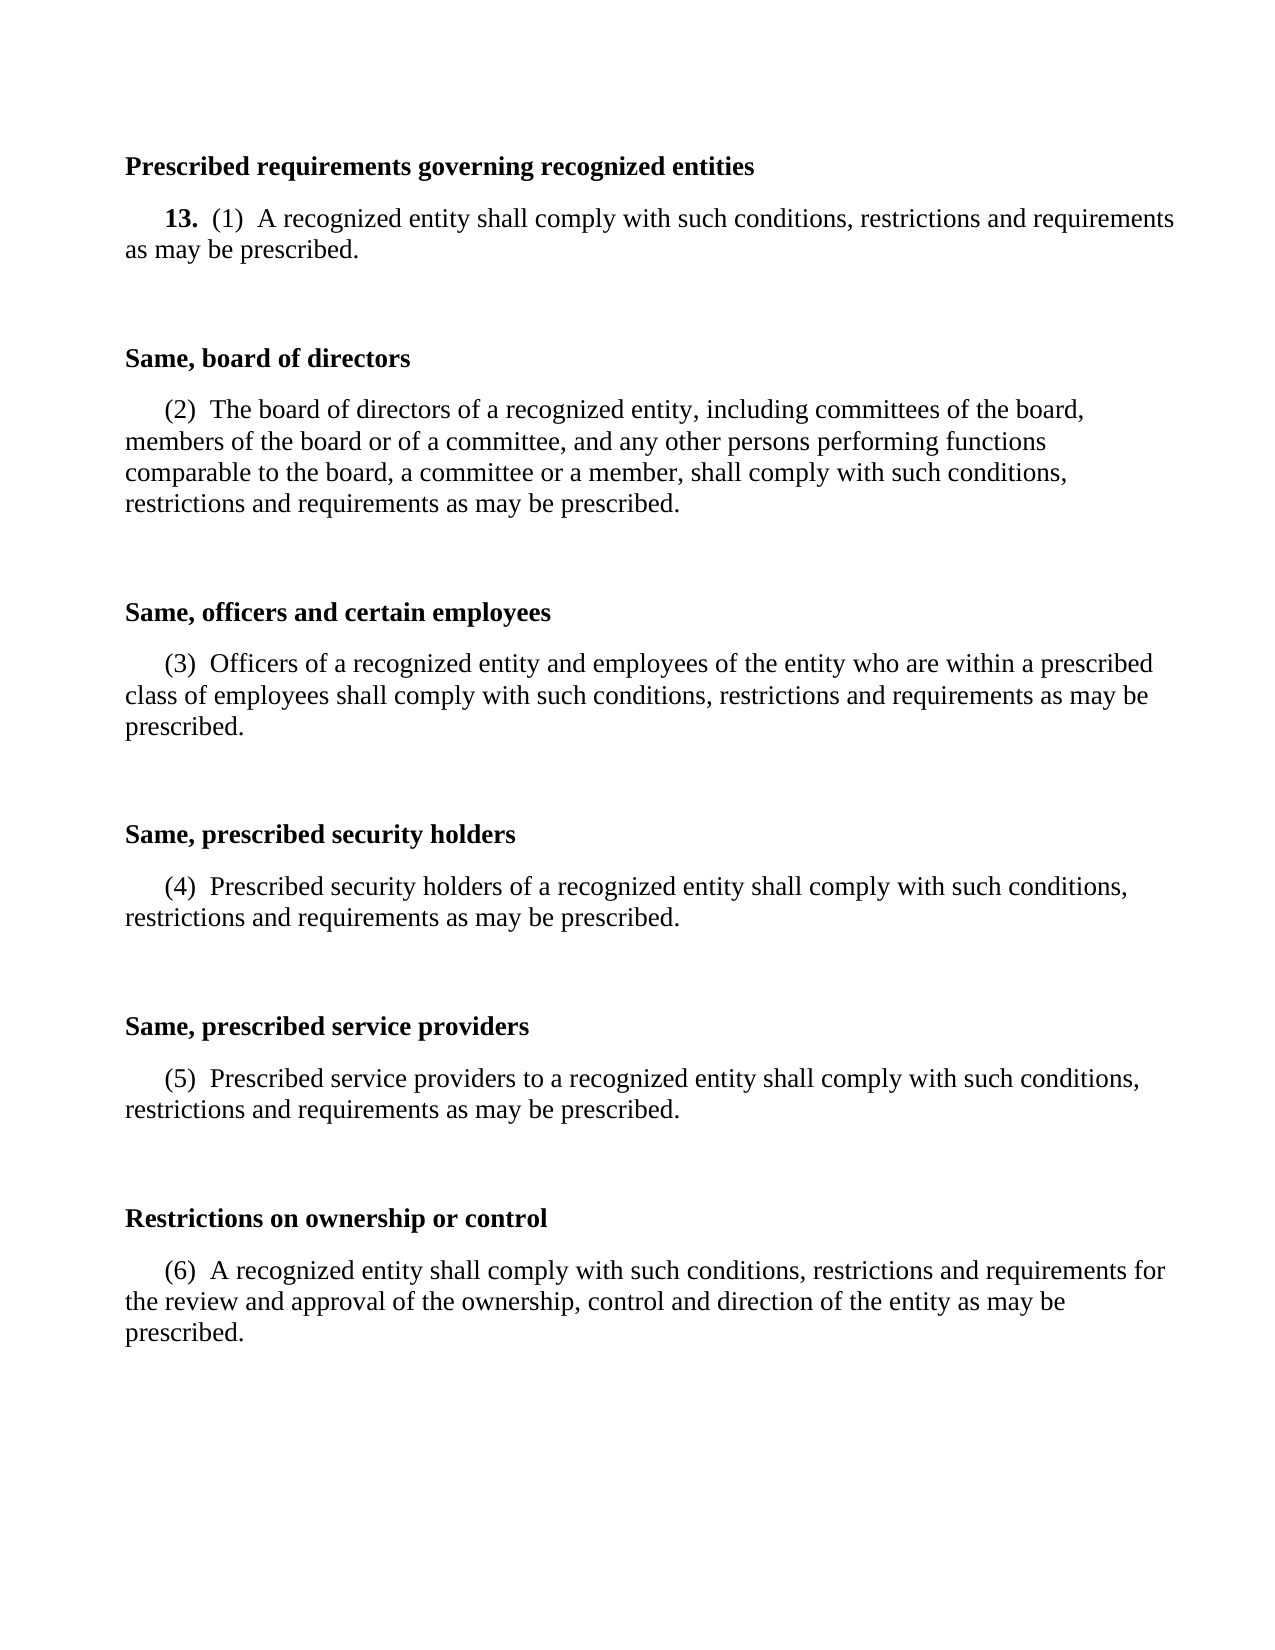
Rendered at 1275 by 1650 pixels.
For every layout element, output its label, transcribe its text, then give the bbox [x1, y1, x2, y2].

text Same, officers and certain employees [125, 596, 1175, 627]
text Same, prescribed security holders [125, 818, 1175, 849]
text (2) The board of directors of a recognized entity, including committees of the board, members of the board or of a committee, and any other persons performing functions comparable to the board, a committee or a member, shall comply with such conditions, restrictions and requirements as may be prescribed. [125, 394, 1175, 518]
text (4) Prescribed security holders of a recognized entity shall comply with such conditions, restrictions and requirements as may be prescribed. [125, 870, 1175, 933]
text (3) Officers of a recognized entity and employees of the entity who are within a prescribed class of employees shall comply with such conditions, restrictions and requirements as may be prescribed. [125, 648, 1175, 741]
text 13. (1) A recognized entity shall comply with such conditions, restrictions and requirements as may be prescribed. [125, 202, 1175, 264]
text Restrictions on ownership or control [125, 1202, 1175, 1233]
text (5) Prescribed service providers to a recognized entity shall comply with such conditions, restrictions and requirements as may be prescribed. [125, 1062, 1175, 1124]
text (6) A recognized entity shall comply with such conditions, restrictions and requirements for the review and approval of the ownership, control and direction of the entity as may be prescribed. [125, 1254, 1175, 1347]
text Same, prescribed service providers [125, 1010, 1175, 1041]
text Prescribed requirements governing recognized entities [125, 150, 1175, 181]
text Same, board of directors [125, 342, 1175, 373]
